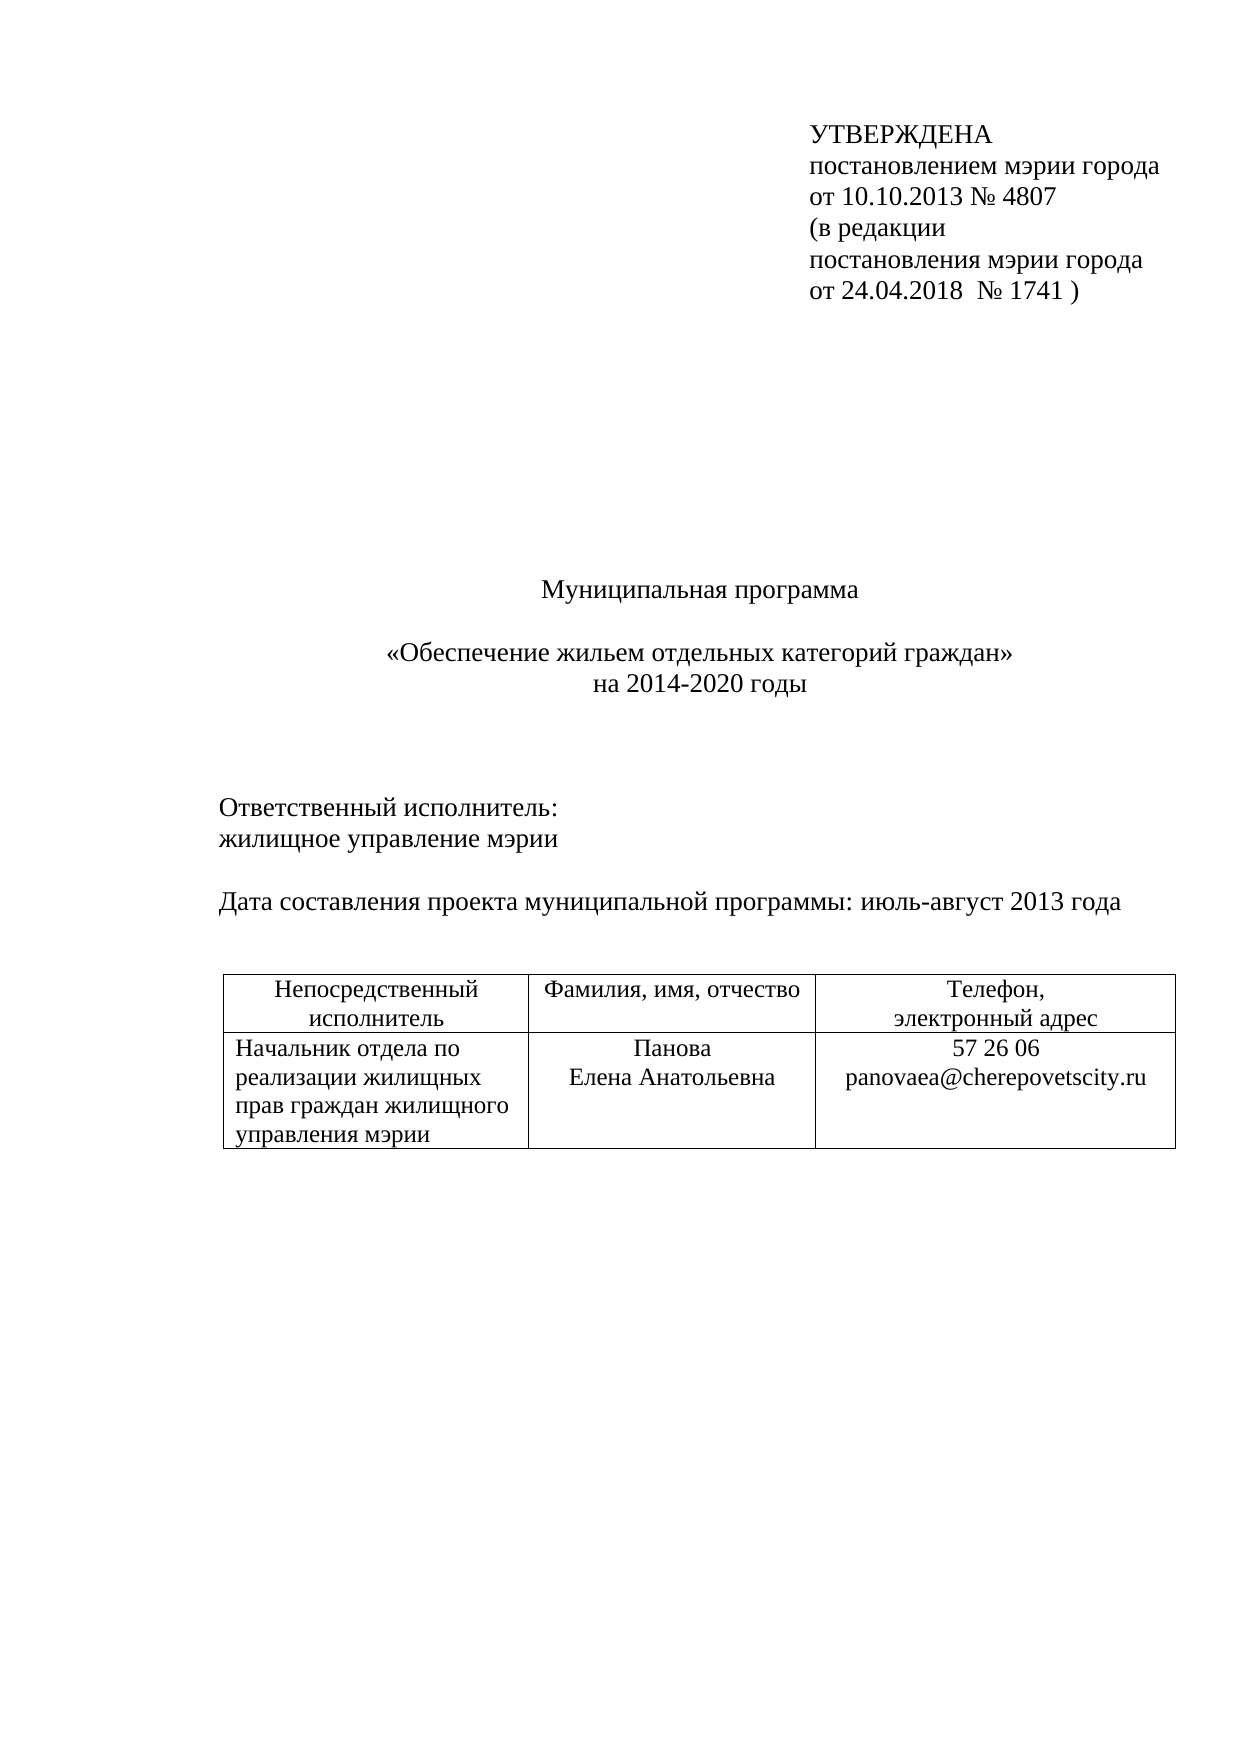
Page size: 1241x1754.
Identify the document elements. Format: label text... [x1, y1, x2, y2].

subtitle УТВЕРЖДЕНА [218, 118, 1181, 149]
table_header Фамилия, имя, отчество [529, 975, 815, 1032]
table_cell 57 26 06 panovaea@cherepovetscity.ru [816, 1033, 1175, 1148]
title жилищное управление мэрии [218, 822, 1181, 854]
title «Обеспечение жильем отдельных категорий граждан» [218, 636, 1181, 667]
table_cell Начальник отдела по реализации жилищных прав граждан жилищного управления мэрии [224, 1033, 528, 1148]
text (в редакции [218, 212, 1181, 243]
title Ответственный исполнитель: [218, 791, 1181, 822]
text от 10.10.2013 № 4807 [218, 180, 1181, 212]
subtitle постановлением мэрии города [218, 149, 1181, 180]
text от 24.04.2018 № 1741 ) [218, 274, 1181, 305]
text постановления мэрии города [218, 243, 1181, 274]
title Муниципальная программа [218, 573, 1181, 604]
table_header Телефон, электронный адрес [816, 975, 1175, 1032]
table_cell Панова Елена Анатольевна [529, 1033, 815, 1148]
title Дата составления проекта муниципальной программы: июль-август 2013 года [218, 885, 1181, 916]
title на 2014-2020 годы [218, 667, 1181, 698]
table_header Непосредственный исполнитель [224, 975, 528, 1032]
